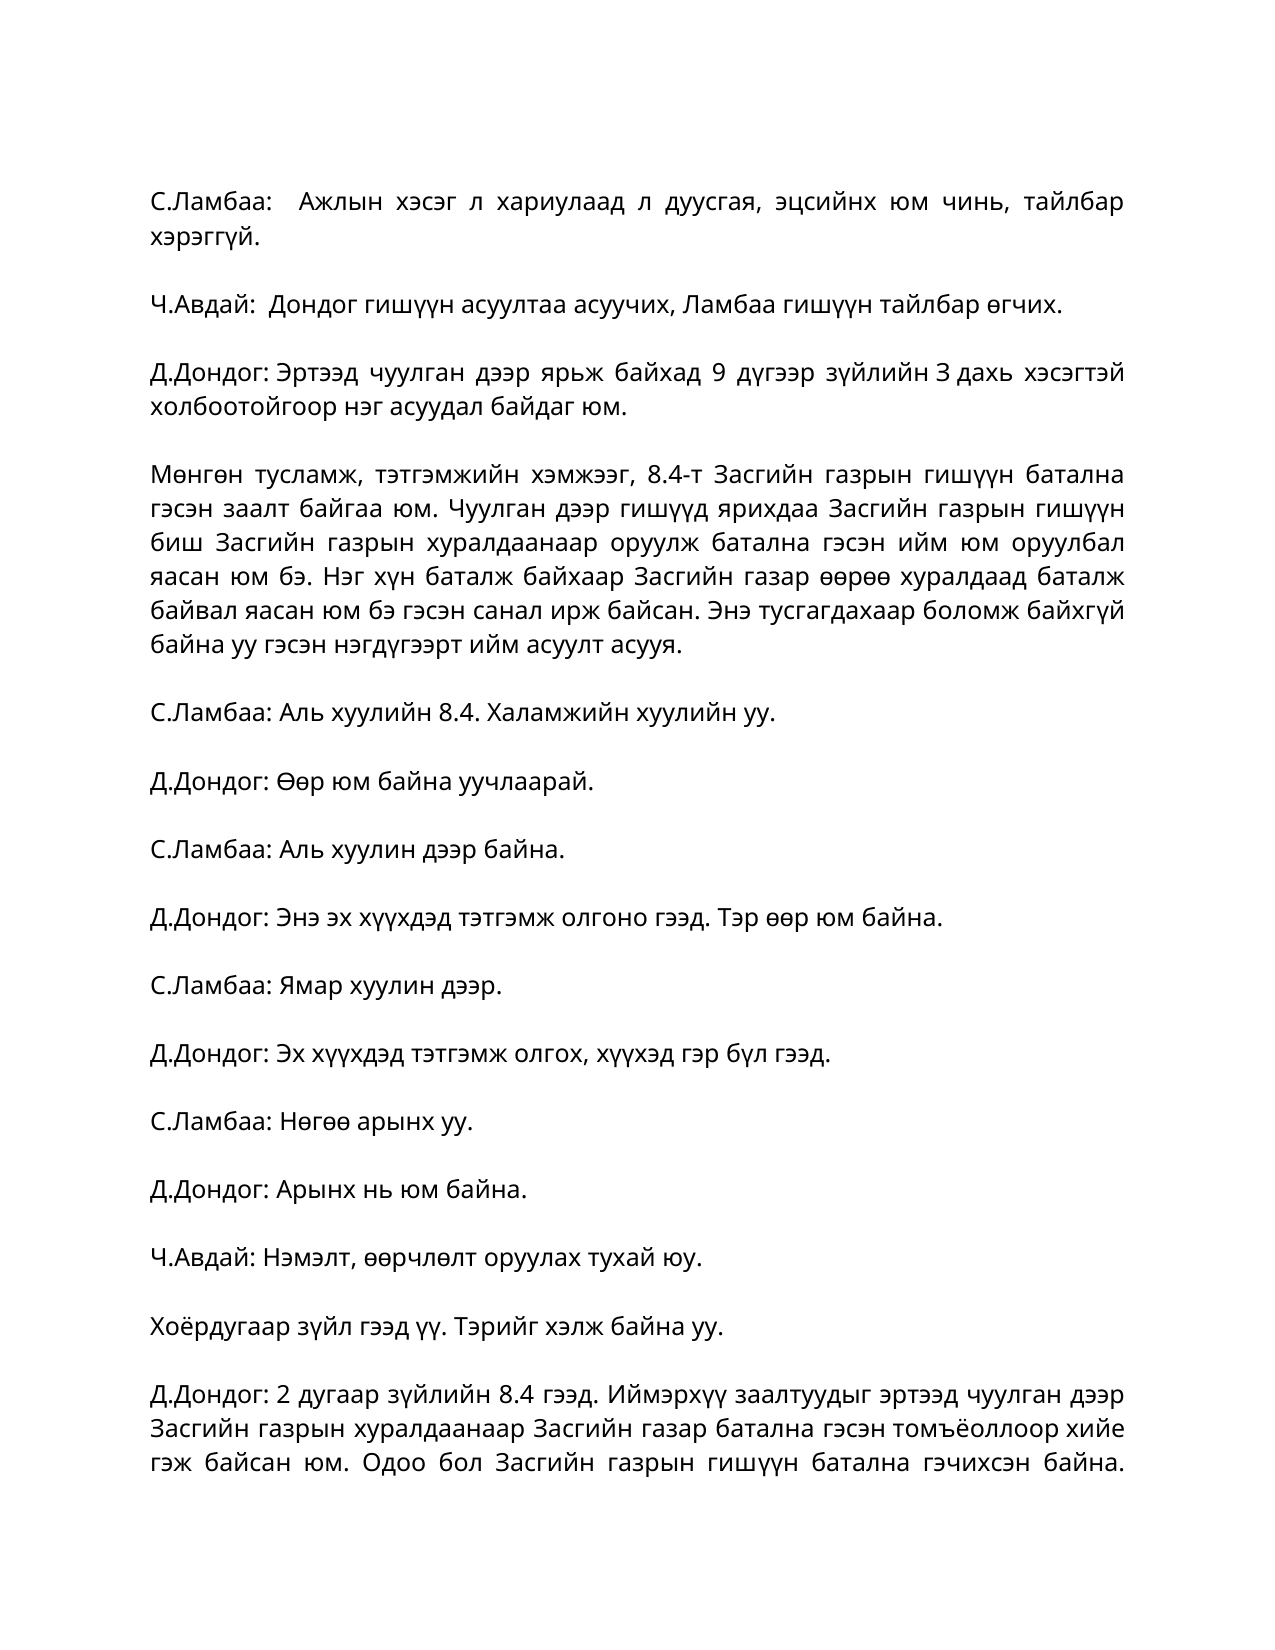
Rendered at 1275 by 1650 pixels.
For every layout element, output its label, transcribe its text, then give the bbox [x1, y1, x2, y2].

text С.Ламбаа: Аль хуулийн 8.4. Халамжийн хуулийн уу. [150, 695, 1125, 729]
text Хоёрдугаар зүйл гээд үү. Тэрийг хэлж байна уу. [150, 1308, 1125, 1342]
text Д.Дондог: Эх хүүхдэд тэтгэмж олгох, хүүхэд гэр бүл гээд. [150, 1036, 1125, 1070]
text Д.Дондог: Арынх нь юм байна. [150, 1172, 1125, 1206]
text Мөнгөн тусламж, тэтгэмжийн хэмжээг, 8.4-т Засгийн газрын гишүүн батална гэсэн заалт байгаа юм. Чуулган дээр гишүүд ярихдаа Засгийн газрын гишүүн биш Засгийн газрын хуралдаанаар оруулж батална гэсэн ийм юм оруулбал яасан юм бэ. Нэг хүн баталж байхаар Засгийн газар өөрөө хуралдаад баталж байвал яасан юм бэ гэсэн санал ирж байсан. Энэ тусгагдахаар боломж байхгүй байна уу гэсэн нэгдүгээрт ийм асуулт асууя. [150, 457, 1125, 661]
text Д.Дондог: Энэ эх хүүхдэд тэтгэмж олгоно гээд. Тэр өөр юм байна. [150, 899, 1125, 933]
text С.Ламбаа: Ажлын хэсэг л хариулаад л дуусгая, эцсийнх юм чинь, тайлбар хэрэггүй. [150, 184, 1125, 252]
text С.Ламбаа: Аль хуулин дээр байна. [150, 831, 1125, 865]
text Ч.Авдай: Дондог гишүүн асуултаа асуучих, Ламбаа гишүүн тайлбар өгчих. [150, 286, 1125, 320]
text С.Ламбаа: Нөгөө арынх уу. [150, 1104, 1125, 1138]
text Ч.Авдай: Нэмэлт, өөрчлөлт оруулах тухай юу. [150, 1240, 1125, 1274]
text Д.Дондог: Эртээд чуулган дээр ярьж байхад 9 дүгээр зүйлийн З дахь хэсэгтэй холбоотойгоор нэг асуудал байдаг юм. [150, 354, 1125, 422]
text Д.Дондог: Өөр юм байна уучлаарай. [150, 763, 1125, 797]
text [150, 1376, 1125, 1478]
text С.Ламбаа: Ямар хуулин дээр. [150, 967, 1125, 1002]
